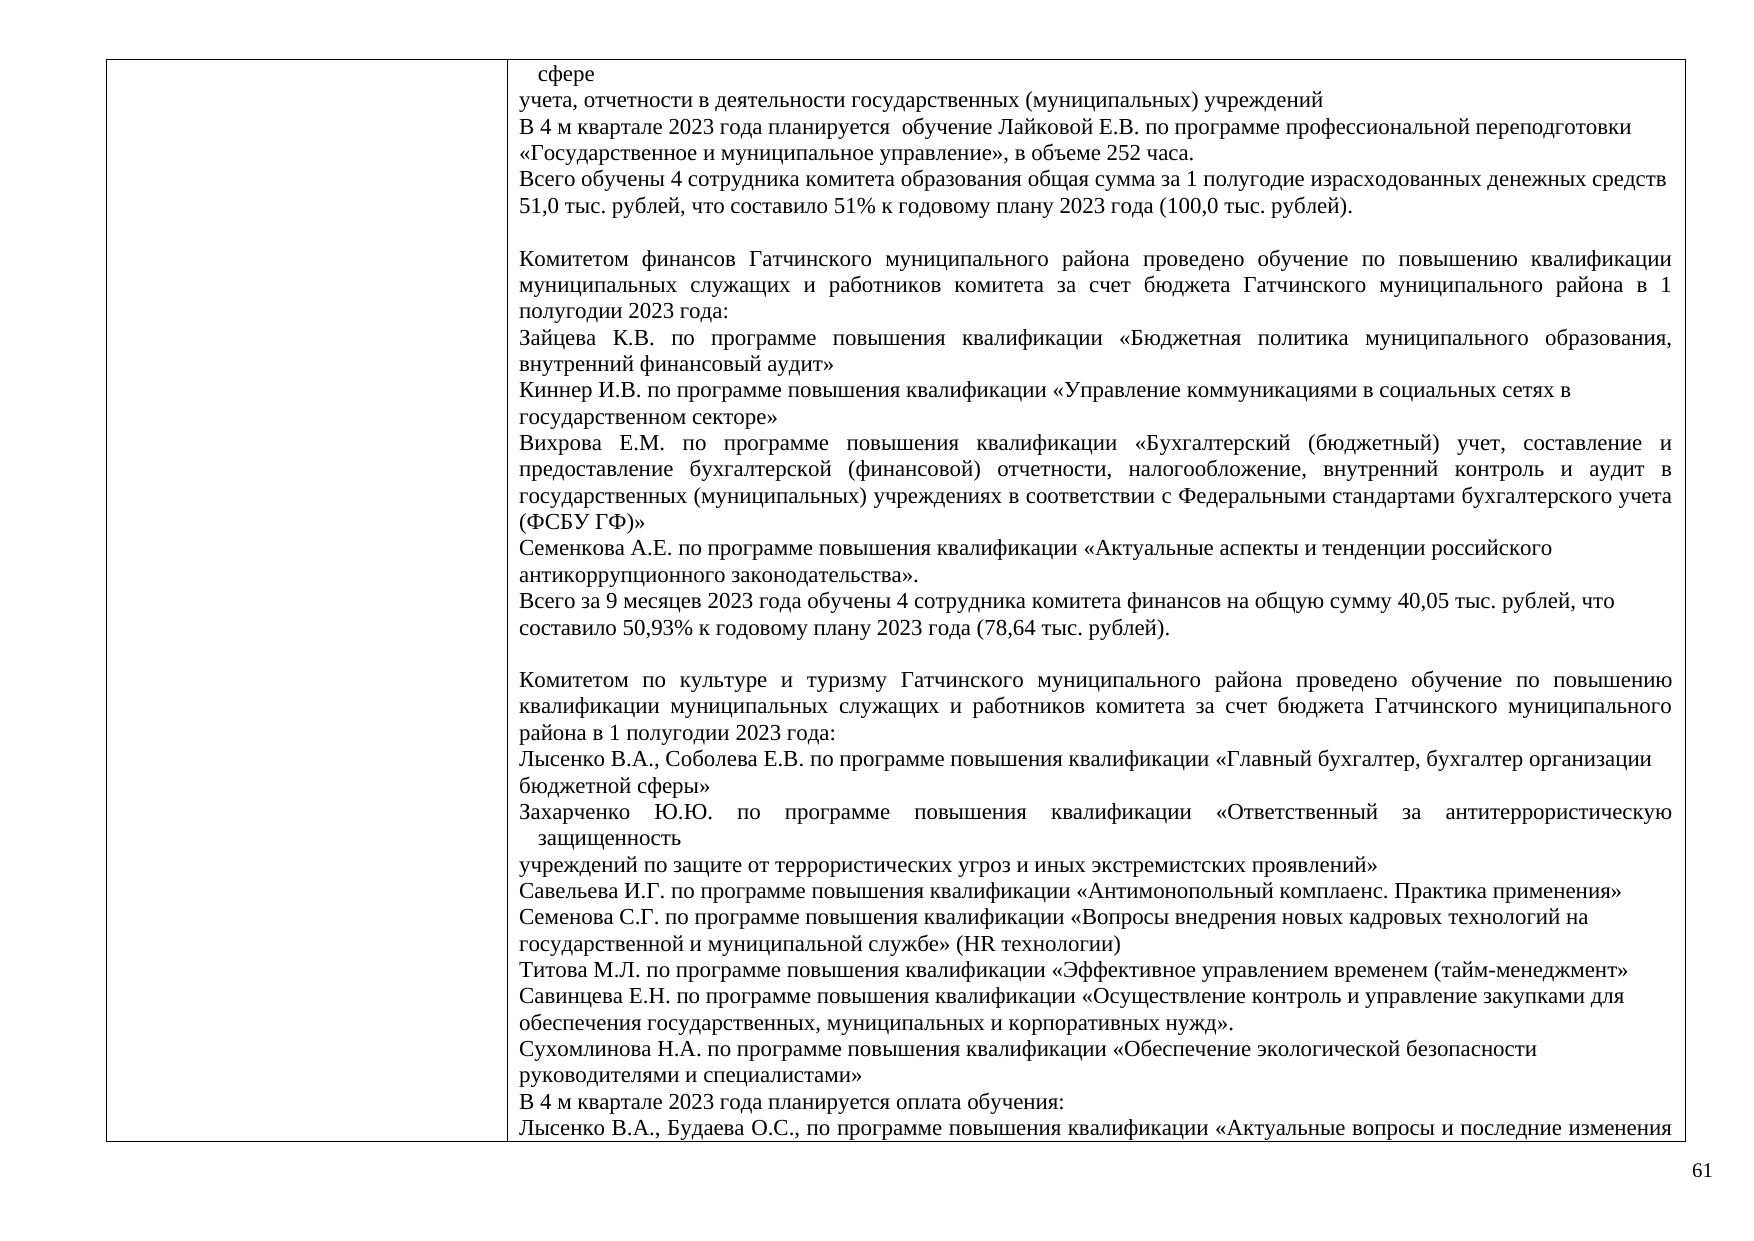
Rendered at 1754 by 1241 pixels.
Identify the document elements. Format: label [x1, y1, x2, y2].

table_cell [107, 60, 507, 1141]
table_cell [508, 60, 1685, 1141]
